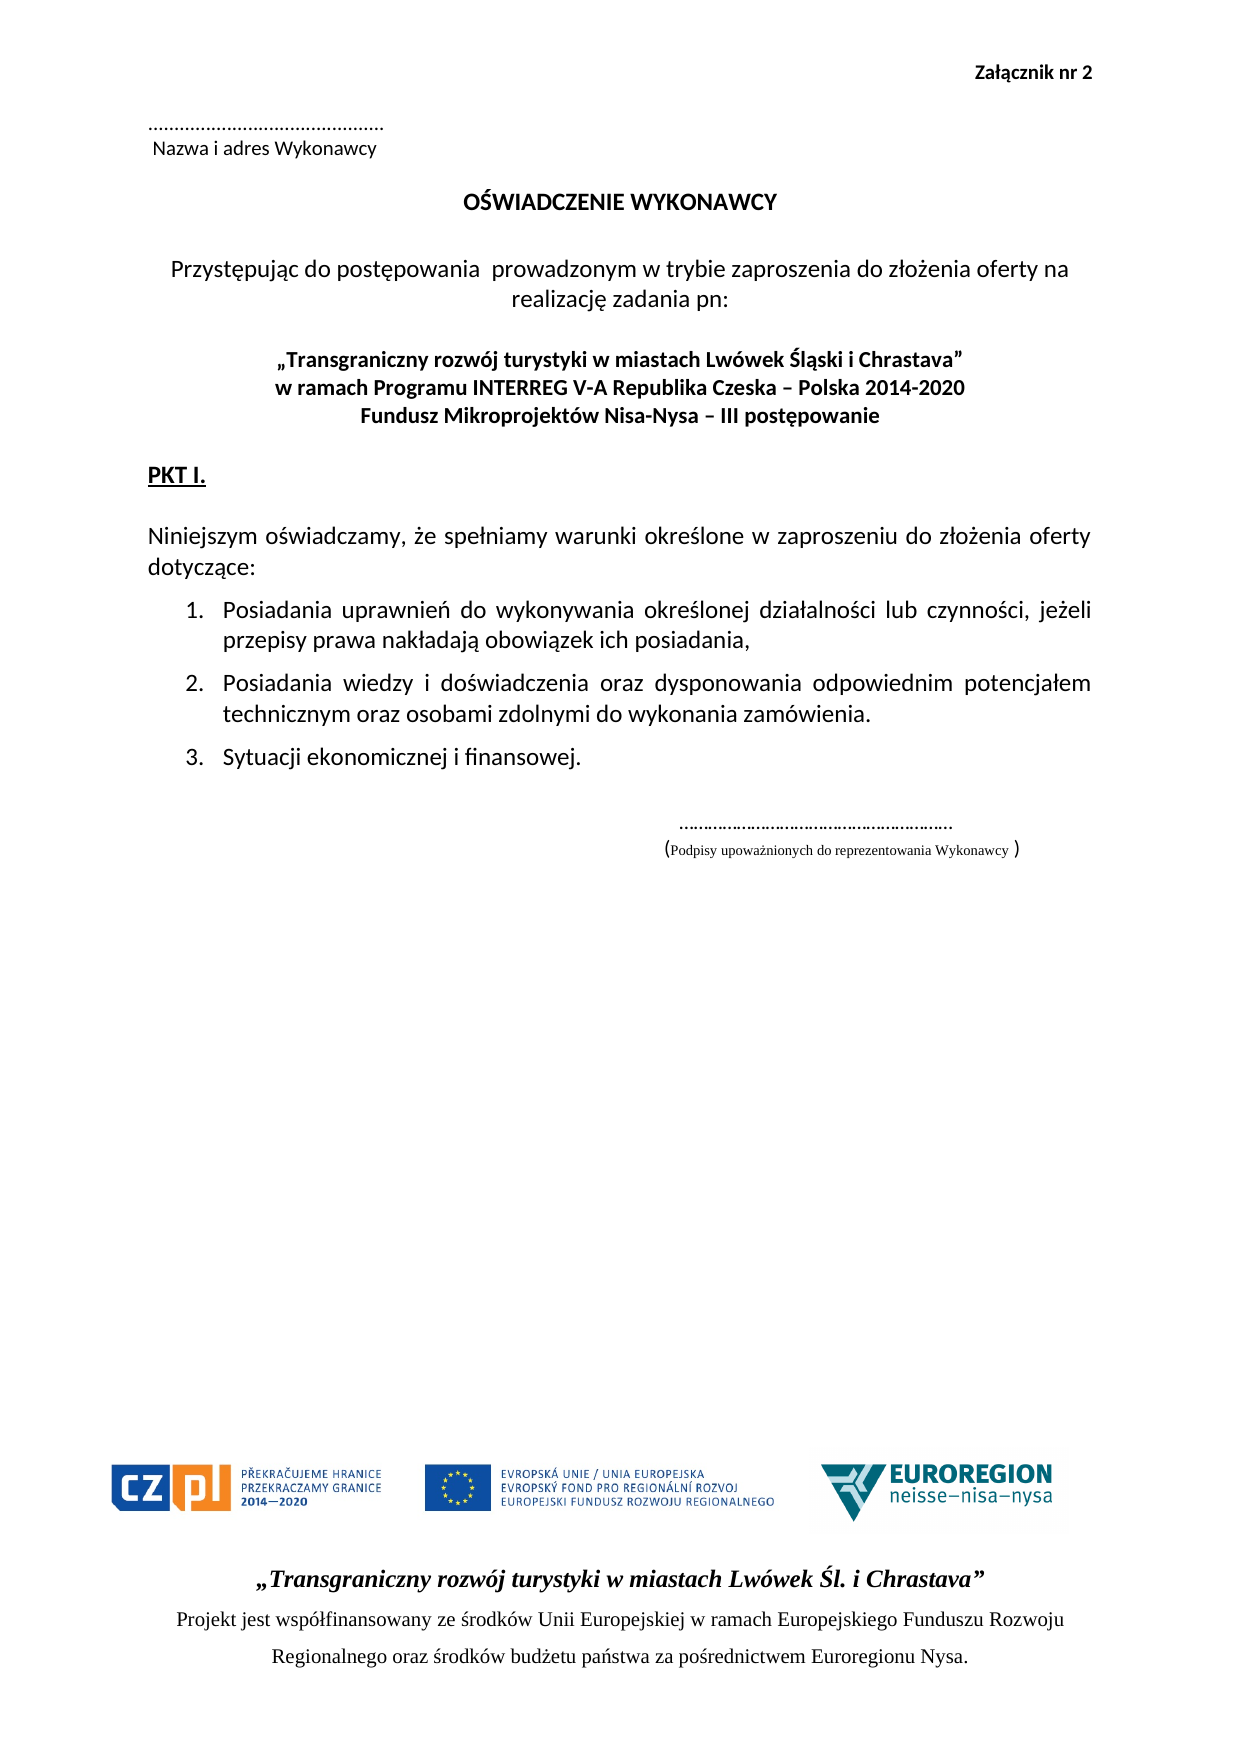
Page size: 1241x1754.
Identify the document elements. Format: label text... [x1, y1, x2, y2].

picture [101, 1454, 784, 1522]
text PKT I. [148, 459, 1093, 490]
text ............................................. [148, 110, 1093, 135]
list Posiadania wiedzy i doświadczenia oraz dysponowania odpowiednim potencjałem technicznym oraz osobami zdolnymi do wykonania zamówienia. [185, 667, 1093, 728]
text Fundusz Mikroprojektów Nisa-Nysa – III postępowanie [148, 401, 1093, 429]
text Przystępując do postępowania prowadzonym w trybie zaproszenia do złożenia oferty na realizację zadania pn: [148, 253, 1093, 314]
list Posiadania uprawnień do wykonywania określonej działalności lub czynności, jeżeli przepisy prawa nakładają obowiązek ich posiadania, [185, 594, 1093, 655]
list Sytuacji ekonomicznej i finansowej. [185, 741, 1093, 771]
text Nazwa i adres Wykonawcy [148, 135, 1093, 161]
picture [809, 1447, 1069, 1534]
text Załącznik nr 2 [148, 59, 1093, 84]
text OŚWIADCZENIE WYKONAWCY [148, 186, 1093, 216]
text w ramach Programu INTERREG V-A Republika Czeska – Polska 2014-2020 [148, 373, 1093, 401]
text „Transgraniczny rozwój turystyki w miastach Lwówek Śląski i Chrastava” [148, 345, 1093, 373]
text (Podpisy upoważnionych do reprezentowania Wykonawcy ) [590, 835, 1093, 860]
text ………………………………………………… [679, 809, 1093, 835]
text Niniejszym oświadczamy, że spełniamy warunki określone w zaproszeniu do złożenia oferty dotyczące: [148, 520, 1093, 581]
